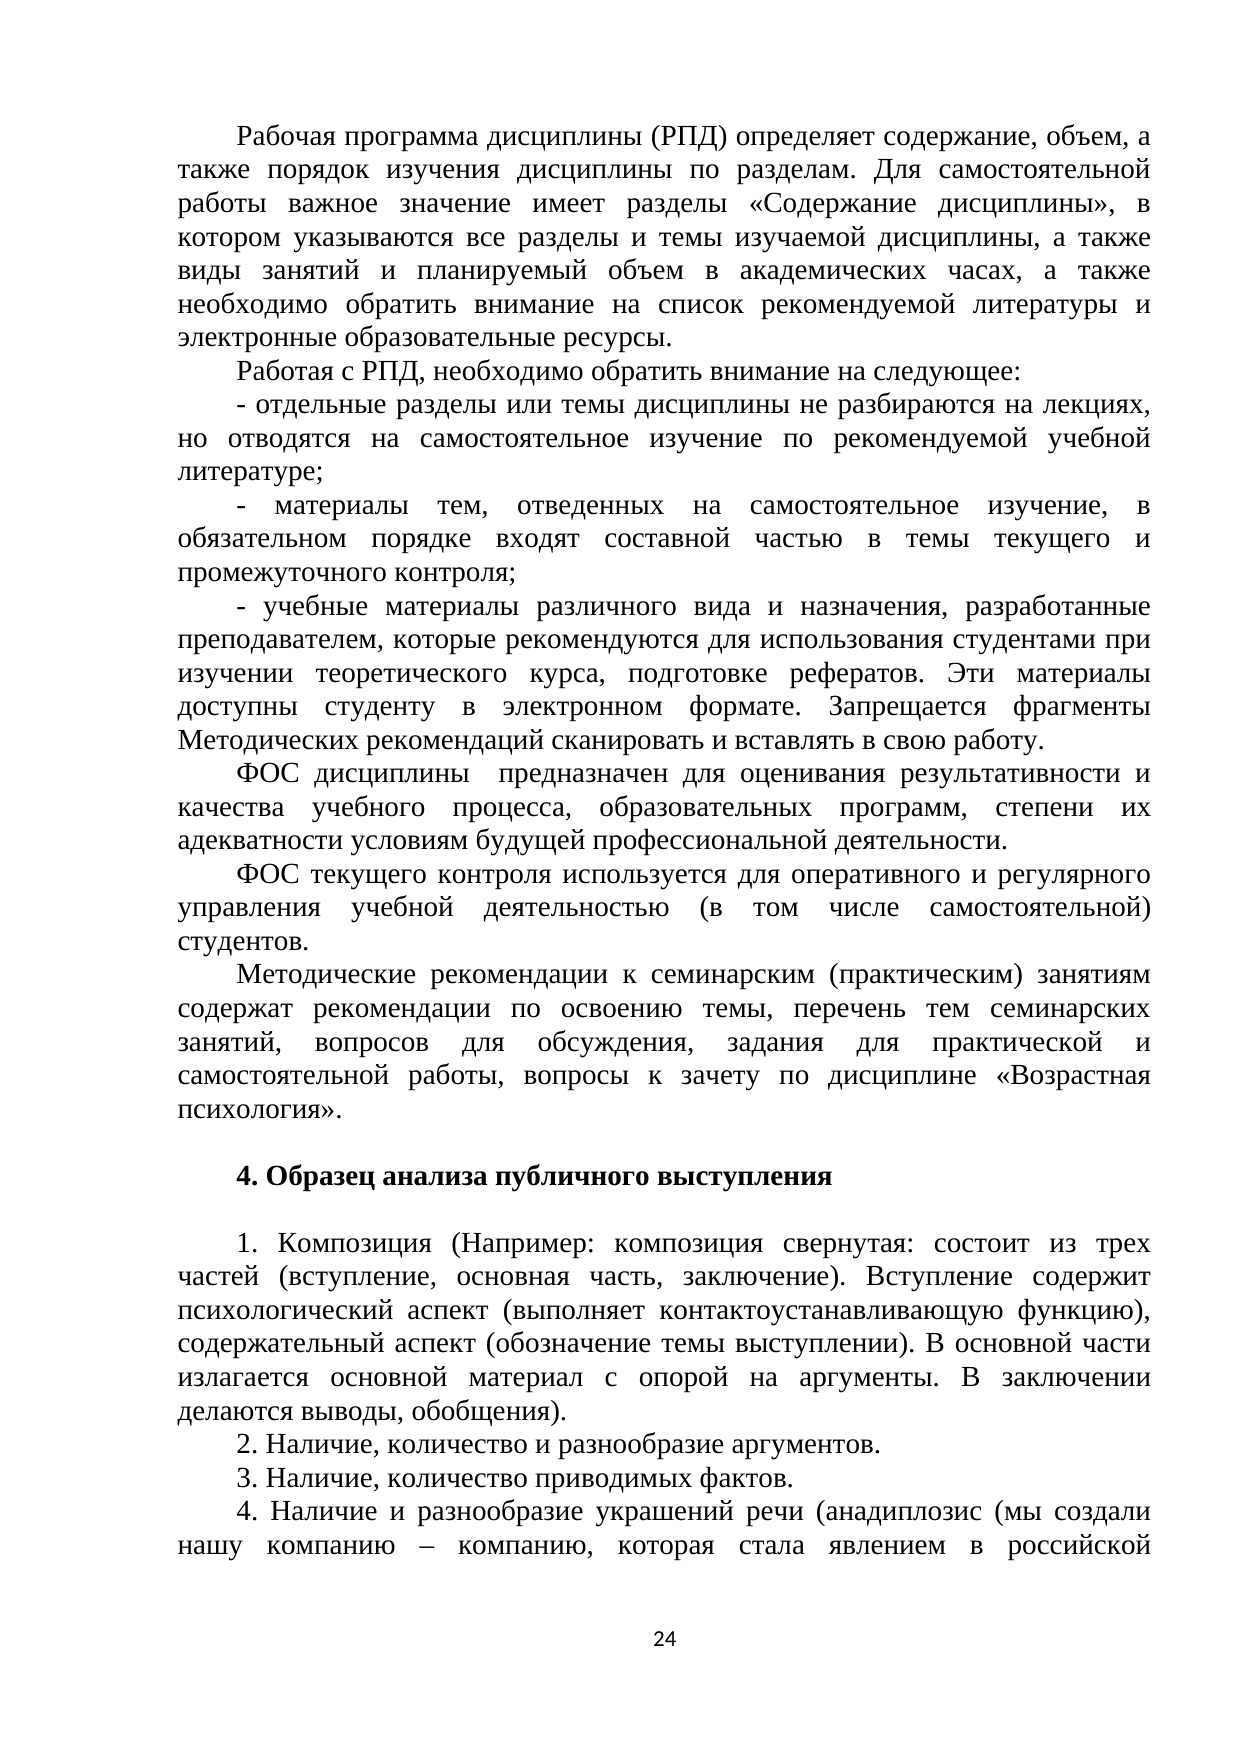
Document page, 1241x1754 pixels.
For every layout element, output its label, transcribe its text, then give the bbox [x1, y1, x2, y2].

text Работая с РПД, необходимо обратить внимание на следующее: [177, 353, 1152, 386]
text Методические рекомендации к семинарским (практическим) занятиям содержат рекомендации по освоению темы, перечень тем семинарских занятий, вопросов для обсуждения, задания для практической и самостоятельной работы, вопросы к зачету по дисциплине «Возрастная психология». [177, 957, 1152, 1124]
text ФОС дисциплины предназначен для оценивания результативности и качества учебного процесса, образовательных программ, степени их адекватности условиям будущей профессиональной деятельности. [177, 755, 1152, 856]
text - материалы тем, отведенных на самостоятельное изучение, в обязательном порядке входят составной частью в темы текущего и промежуточного контроля; [177, 487, 1152, 588]
text 4. Образец анализа публичного выступления [177, 1158, 1152, 1191]
text Рабочая программа дисциплины (РПД) определяет содержание, объем, а также порядок изучения дисциплины по разделам. Для самостоятельной работы важное значение имеет разделы «Содержание дисциплины», в котором указываются все разделы и темы изучаемой дисциплины, а также виды занятий и планируемый объем в академических часах, а также необходимо обратить внимание на список рекомендуемой литературы и электронные образовательные ресурсы. [177, 118, 1152, 353]
text - учебные материалы различного вида и назначения, разработанные преподавателем, которые рекомендуются для использования студентами при изучении теоретического курса, подготовке рефератов. Эти материалы доступны студенту в электронном формате. Запрещается фрагменты Методических рекомендаций сканировать и вставлять в свою работу. [177, 588, 1152, 755]
text 1. Композиция (Например: композиция свернутая: состоит из трех частей (вступление, основная часть, заключение). Вступление содержит психологический аспект (выполняет контактоустанавливающую функцию), содержательный аспект (обозначение темы выступлении). В основной части излагается основной материал с опорой на аргументы. В заключении делаются выводы, обобщения). [177, 1225, 1152, 1426]
text 2. Наличие, количество и разнообразие аргументов. [177, 1426, 1152, 1460]
text ФОС текущего контроля используется для оперативного и регулярного управления учебной деятельностью (в том числе самостоятельной) студентов. [177, 856, 1152, 957]
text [177, 1493, 1152, 1560]
text - отдельные разделы или темы дисциплины не разбираются на лекциях, но отводятся на самостоятельное изучение по рекомендуемой учебной литературе; [177, 386, 1152, 487]
text 3. Наличие, количество приводимых фактов. [177, 1460, 1152, 1493]
